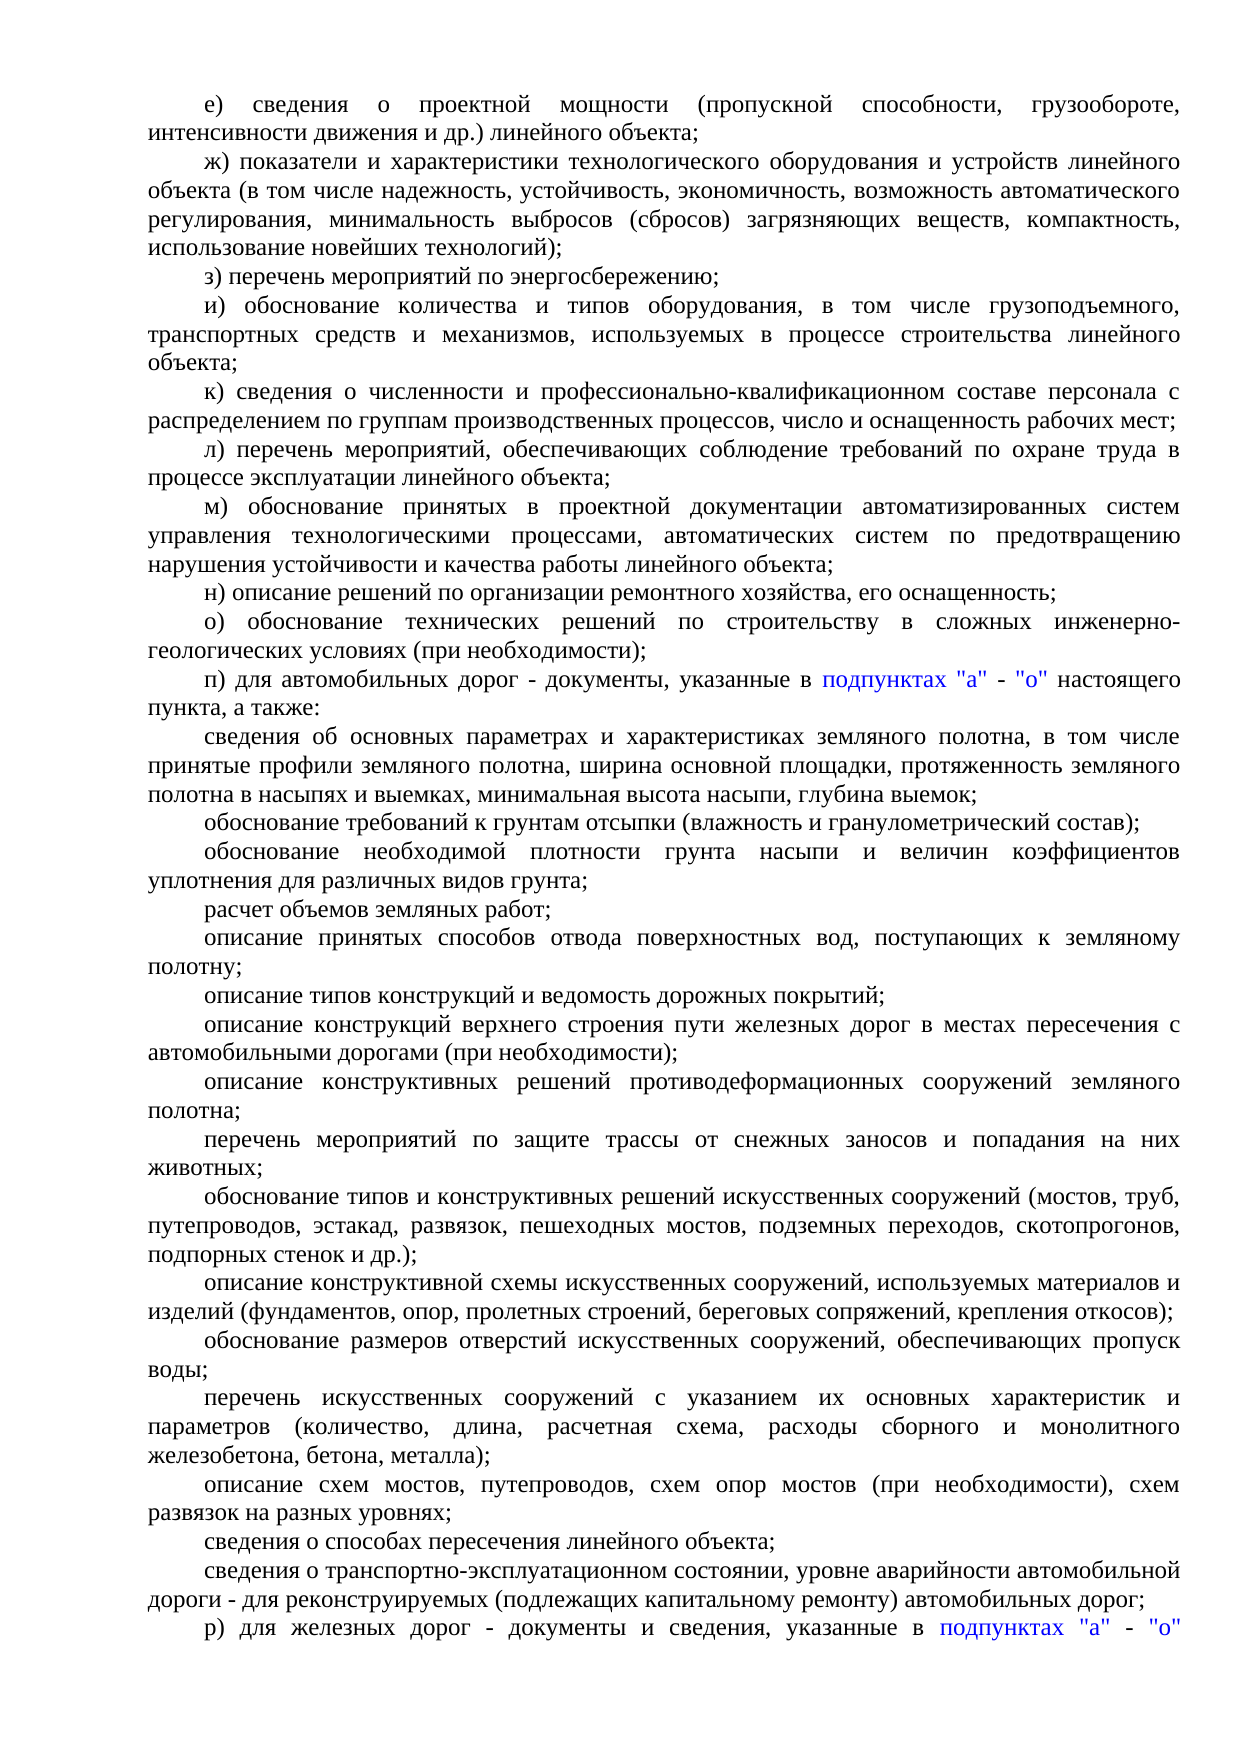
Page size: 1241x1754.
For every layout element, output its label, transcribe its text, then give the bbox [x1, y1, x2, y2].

text сведения об основных параметрах и характеристиках земляного полотна, в том числе принятые профили земляного полотна, ширина основной площадки, протяженность земляного полотна в насыпях и выемках, минимальная высота насыпи, глубина выемок; [148, 721, 1181, 807]
text к) сведения о численности и профессионально-квалификационном составе персонала с распределением по группам производственных процессов, число и оснащенность рабочих мест; [148, 376, 1181, 434]
text расчет объемов земляных работ; [148, 894, 1181, 922]
text о) обоснование технических решений по строительству в сложных инженерно-геологических условиях (при необходимости); [148, 606, 1181, 664]
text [148, 1612, 1181, 1641]
text описание принятых способов отвода поверхностных вод, поступающих к земляному полотну; [148, 922, 1181, 980]
text обоснование размеров отверстий искусственных сооружений, обеспечивающих пропуск воды; [148, 1325, 1181, 1382]
text сведения о способах пересечения линейного объекта; [148, 1526, 1181, 1555]
text н) описание решений по организации ремонтного хозяйства, его оснащенность; [148, 577, 1181, 606]
text сведения о транспортно-эксплуатационном состоянии, уровне аварийности автомобильной дороги - для реконструируемых (подлежащих капитальному ремонту) автомобильных дорог; [148, 1555, 1181, 1612]
text описание конструктивных решений противодеформационных сооружений земляного полотна; [148, 1066, 1181, 1124]
text л) перечень мероприятий, обеспечивающих соблюдение требований по охране труда в процессе эксплуатации линейного объекта; [148, 434, 1181, 491]
text перечень мероприятий по защите трассы от снежных заносов и попадания на них животных; [148, 1124, 1181, 1181]
text описание конструктивной схемы искусственных сооружений, используемых материалов и изделий (фундаментов, опор, пролетных строений, береговых сопряжений, крепления откосов); [148, 1267, 1181, 1325]
text ж) показатели и характеристики технологического оборудования и устройств линейного объекта (в том числе надежность, устойчивость, экономичность, возможность автоматического регулирования, минимальность выбросов (сбросов) загрязняющих веществ, компактность, использование новейших технологий); [148, 146, 1181, 261]
text описание конструкций верхнего строения пути железных дорог в местах пересечения с автомобильными дорогами (при необходимости); [148, 1009, 1181, 1066]
text е) сведения о проектной мощности (пропускной способности, грузообороте, интенсивности движения и др.) линейного объекта; [148, 89, 1181, 146]
text и) обоснование количества и типов оборудования, в том числе грузоподъемного, транспортных средств и механизмов, используемых в процессе строительства линейного объекта; [148, 290, 1181, 376]
text з) перечень мероприятий по энергосбережению; [148, 261, 1181, 290]
text описание типов конструкций и ведомость дорожных покрытий; [148, 980, 1181, 1009]
text обоснование необходимой плотности грунта насыпи и величин коэффициентов уплотнения для различных видов грунта; [148, 836, 1181, 894]
text обоснование требований к грунтам отсыпки (влажность и гранулометрический состав); [148, 807, 1181, 836]
text обоснование типов и конструктивных решений искусственных сооружений (мостов, труб, путепроводов, эстакад, развязок, пешеходных мостов, подземных переходов, скотопрогонов, подпорных стенок и др.); [148, 1181, 1181, 1267]
text перечень искусственных сооружений с указанием их основных характеристик и параметров (количество, длина, расчетная схема, расходы сборного и монолитного железобетона, бетона, металла); [148, 1382, 1181, 1469]
text п) для автомобильных дорог - документы, указанные в подпунктах "а" - "о" настоящего пункта, а также: [148, 664, 1181, 721]
text описание схем мостов, путепроводов, схем опор мостов (при необходимости), схем развязок на разных уровнях; [148, 1469, 1181, 1526]
text м) обоснование принятых в проектной документации автоматизированных систем управления технологическими процессами, автоматических систем по предотвращению нарушения устойчивости и качества работы линейного объекта; [148, 491, 1181, 577]
